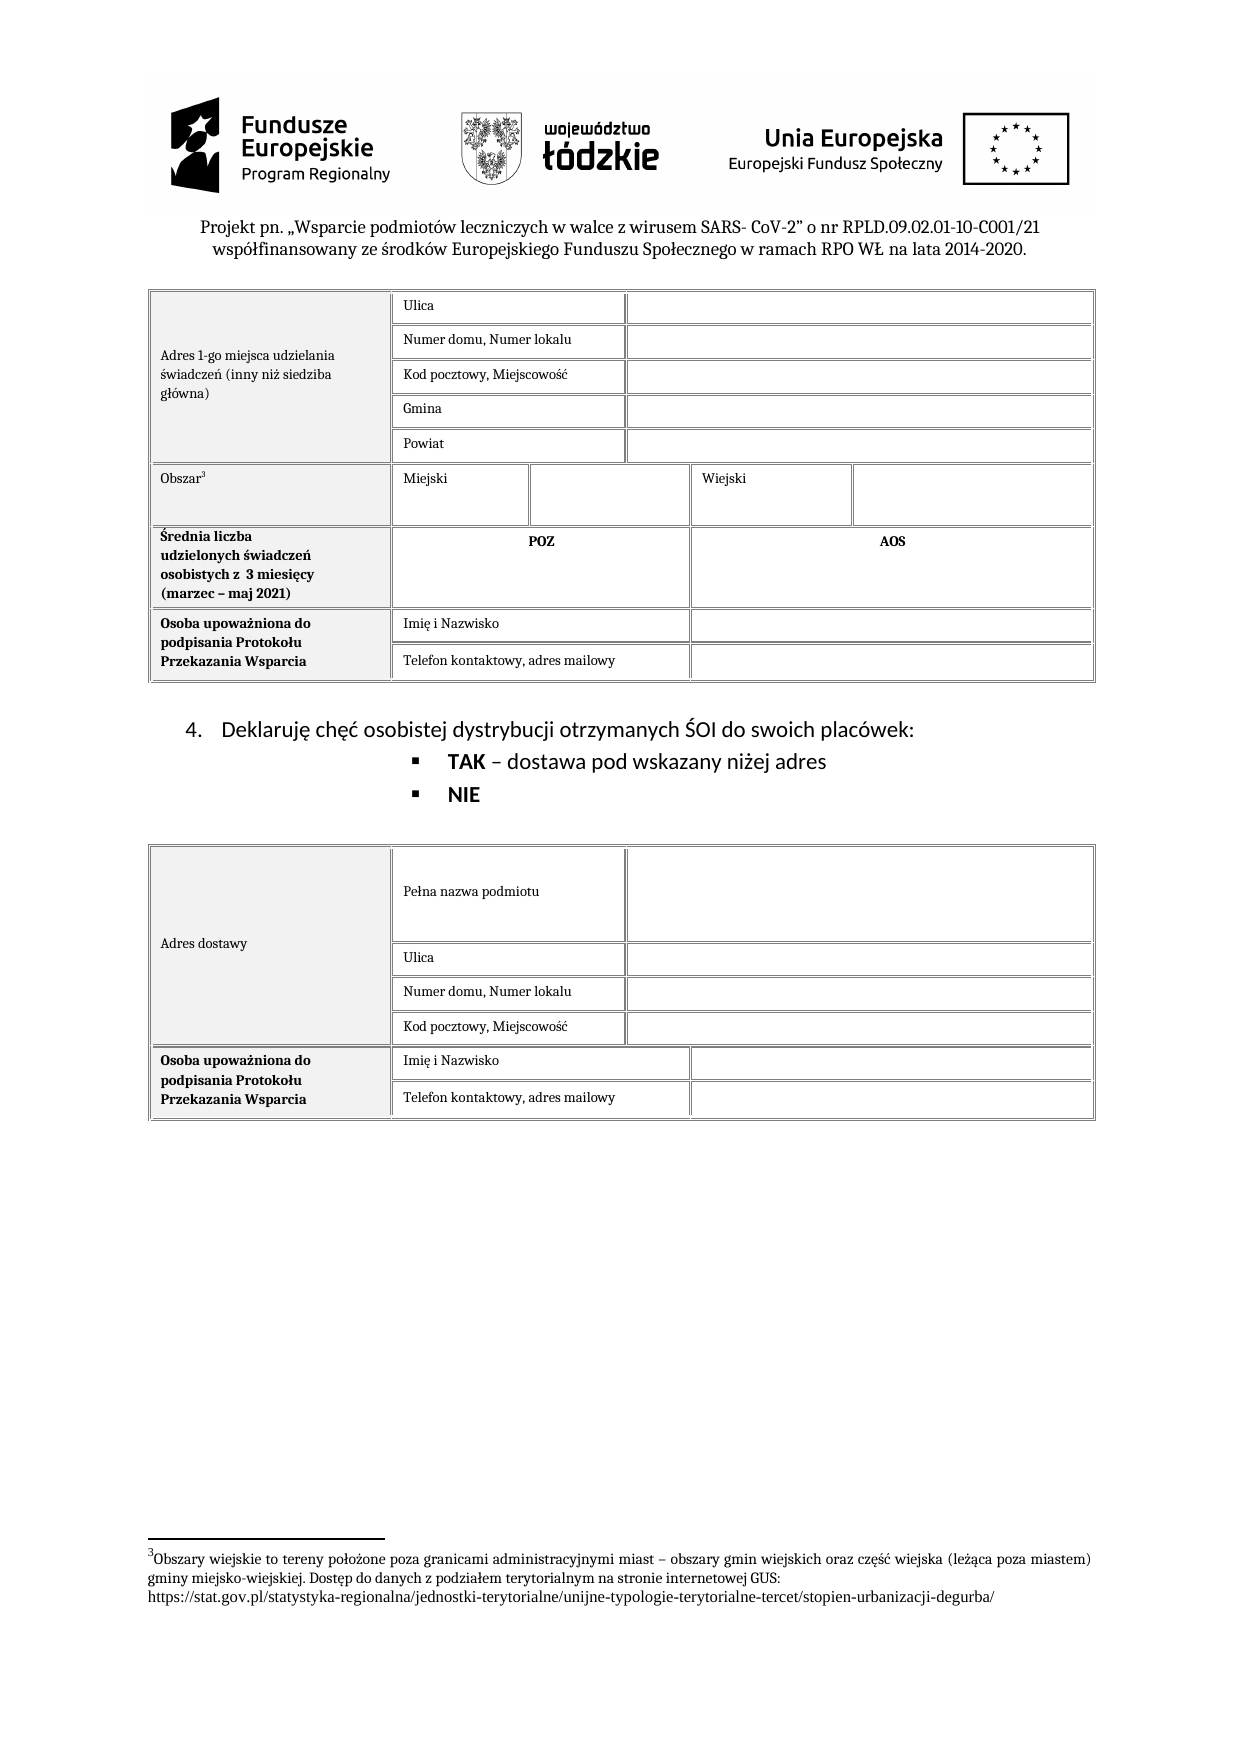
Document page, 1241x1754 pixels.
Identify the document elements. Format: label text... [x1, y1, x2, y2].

table_cell Gmina [393, 396, 624, 427]
table_cell [626, 323, 1094, 358]
table_cell AOS [691, 525, 1094, 607]
list Deklaruję chęć osobistej dystrybucji otrzymanych ŚOI do swoich placówek: [185, 715, 1093, 743]
table_cell Imię i Nazwisko [393, 1048, 689, 1079]
table_cell Telefon kontaktowy, adres mailowy [392, 1079, 691, 1117]
table_cell [691, 1044, 1094, 1079]
table_cell [628, 393, 1093, 427]
table_cell Telefon kontaktowy, adres mailowy [392, 641, 691, 680]
table_cell Ulica [393, 944, 624, 975]
table_cell [854, 462, 1093, 525]
table_cell [628, 941, 1093, 975]
table_header Pełna nazwa podmiotu [392, 847, 626, 941]
table_cell [692, 607, 1093, 641]
picture [147, 73, 1093, 217]
table_header Adres 1-go miejsca udzielania świadczeń (inny niż siedziba główna) [151, 290, 392, 462]
table_cell Miejski [393, 465, 528, 525]
table_cell Kod pocztowy, Miejscowość [393, 1013, 624, 1044]
table_cell Osoba upoważniona do podpisania Protokołu Przekazania Wsparcia [151, 607, 392, 680]
table_cell [691, 1079, 1094, 1117]
table_cell [626, 427, 1094, 462]
table_cell [531, 465, 689, 525]
list TAK – dostawa pod wskazany niżej adres [410, 747, 1093, 776]
table_cell Obszar [151, 462, 390, 525]
table_cell Powiat [393, 430, 624, 462]
table_header Adres dostawy [149, 845, 392, 1044]
table_cell [626, 975, 1094, 1010]
table_cell Wiejski [692, 465, 851, 525]
table_header Ulica [392, 292, 626, 323]
table_header [626, 847, 1093, 941]
table_cell POZ [393, 528, 689, 607]
table_cell Średnia liczba udzielonych świadczeń osobistych z 3 miesięcy (marzec – maj 2021) [149, 525, 392, 607]
table_cell Osoba upoważniona do podpisania Protokołu Przekazania Wsparcia [149, 1044, 392, 1117]
table_cell Kod pocztowy, Miejscowość [393, 361, 624, 392]
list NIE [410, 780, 1093, 808]
table_cell [628, 1010, 1093, 1044]
table_cell Numer domu, Numer lokalu [393, 978, 624, 1010]
table_header [626, 292, 1093, 323]
table_cell [626, 358, 1094, 392]
table_cell Imię i Nazwisko [393, 610, 689, 641]
table_cell Numer domu, Numer lokalu [393, 326, 624, 358]
table_cell [691, 641, 1093, 680]
